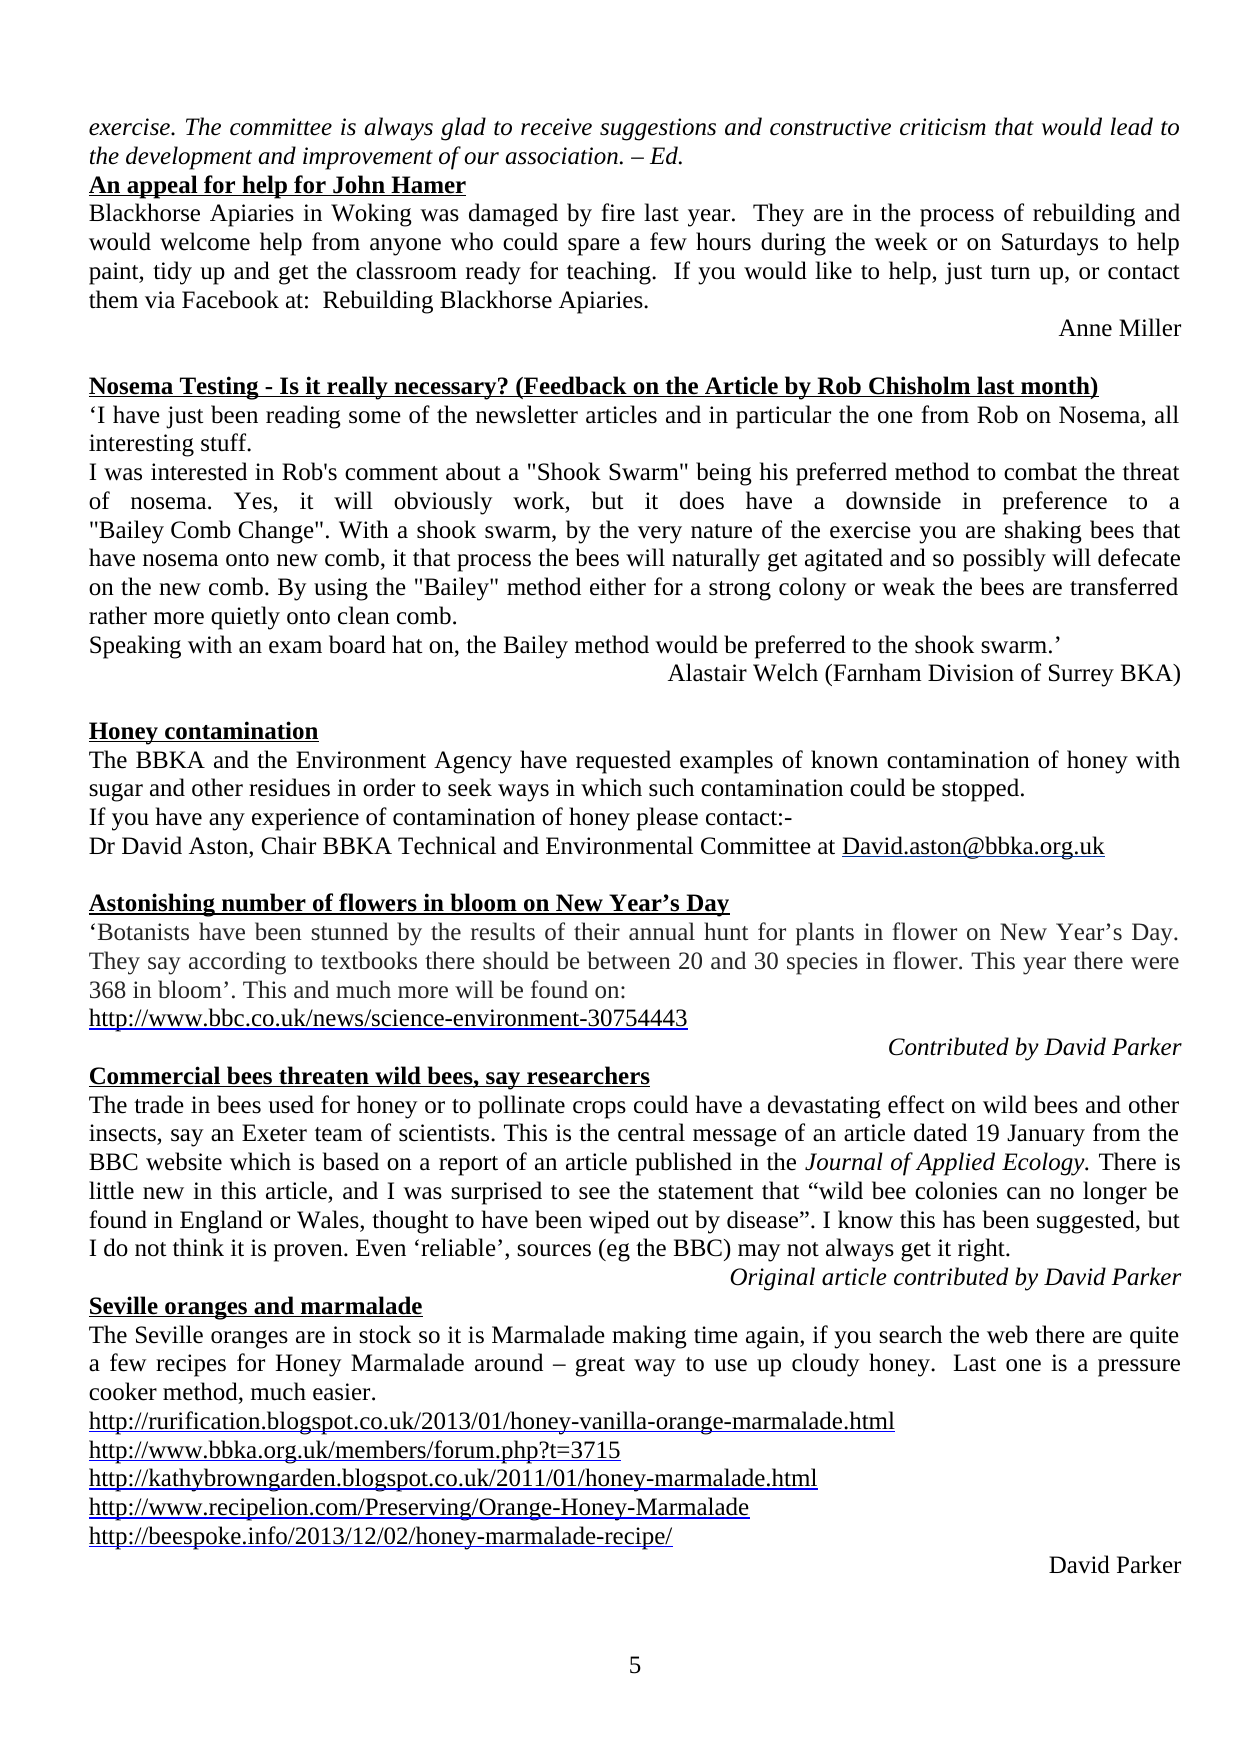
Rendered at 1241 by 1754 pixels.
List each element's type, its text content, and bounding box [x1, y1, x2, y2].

text Original article contributed by David Parker [88, 1262, 1181, 1291]
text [88, 112, 1181, 170]
text Seville oranges and marmalade [88, 1291, 1181, 1320]
text ‘I have just been reading some of the newsletter articles and in particular the one from Rob on Nosema, all interesting stuff. [88, 400, 1181, 457]
text http://www.bbc.co.uk/news/science-environment-30754443 [88, 1003, 1181, 1032]
text Commercial bees threaten wild bees, say researchers [88, 1061, 1181, 1090]
text http://www.recipelion.com/Preserving/Orange-Honey-Marmalade [88, 1492, 1181, 1521]
text Honey contamination [88, 716, 1181, 745]
text ‘Botanists have been stunned by the results of their annual hunt for plants in flower on New Year’s Day. They say according to textbooks there should be between 20 and 30 species in flower. This year there were 368 in bloom’. This and much more will be found on: [88, 917, 1181, 1003]
text Blackhorse Apiaries in Woking was damaged by fire last year. They are in the process of rebuilding and would welcome help from anyone who could spare a few hours during the week or on Saturdays to help paint, tidy up and get the classroom ready for teaching. If you would like to help, just turn up, or contact them via Facebook at: Rebuilding Blackhorse Apiaries. [88, 198, 1181, 313]
text Anne Miller [88, 313, 1181, 342]
text http://www.bbka.org.uk/members/forum.php?t=3715 [88, 1435, 1181, 1463]
text http://kathybrowngarden.blogspot.co.uk/2011/01/honey-marmalade.html [88, 1463, 1181, 1492]
text http://beespoke.info/2013/12/02/honey-marmalade-recipe/ [88, 1521, 1181, 1550]
text An appeal for help for John Hamer [88, 170, 1181, 198]
text If you have any experience of contamination of honey please contact:- [88, 802, 1181, 831]
text I was interested in Rob's comment about a "Shook Swarm" being his preferred method to combat the threat of nosema. Yes, it will obviously work, but it does have a downside in preference to a "Bailey Comb Change". With a shook swarm, by the very nature of the exercise you are shaking bees that have nosema onto new comb, it that process the bees will naturally get agitated and so possibly will defecate on the new comb. By using the "Bailey" method either for a strong colony or weak the bees are transferred rather more quietly onto clean comb. [88, 457, 1181, 630]
text Dr David Aston, Chair BBKA Technical and Environmental Committee at David.aston@bbka.org.uk [88, 831, 1181, 860]
text http://rurification.blogspot.co.uk/2013/01/honey-vanilla-orange-marmalade.html [88, 1406, 1181, 1435]
text The Seville oranges are in stock so it is Marmalade making time again, if you search the web there are quite a few recipes for Honey Marmalade around – great way to use up cloudy honey. Last one is a pressure cooker method, much easier. [88, 1320, 1181, 1406]
text Speaking with an exam board hat on, the Bailey method would be preferred to the shook swarm.’ [88, 630, 1181, 658]
text Nosema Testing - Is it really necessary? (Feedback on the Article by Rob Chisholm last month) [88, 371, 1181, 400]
text Astonishing number of flowers in bloom on New Year’s Day [88, 888, 1181, 917]
text Contributed by David Parker [88, 1032, 1181, 1061]
text The BBKA and the Environment Agency have requested examples of known contamination of honey with sugar and other residues in order to seek ways in which such contamination could be stopped. [88, 745, 1181, 802]
text Alastair Welch (Farnham Division of Surrey BKA) [88, 658, 1181, 687]
text The trade in bees used for honey or to pollinate crops could have a devastating effect on wild bees and other insects, say an Exeter team of scientists. This is the central message of an article dated 19 January from the BBC website which is based on a report of an article published in the Journal of Applied Ecology. There is little new in this article, and I was surprised to see the statement that “wild bee colonies can no longer be found in England or Wales, thought to have been wiped out by disease”. I know this has been suggested, but I do not think it is proven. Even ‘reliable’, sources (eg the BBC) may not always get it right. [88, 1090, 1181, 1262]
text David Parker [88, 1550, 1181, 1578]
